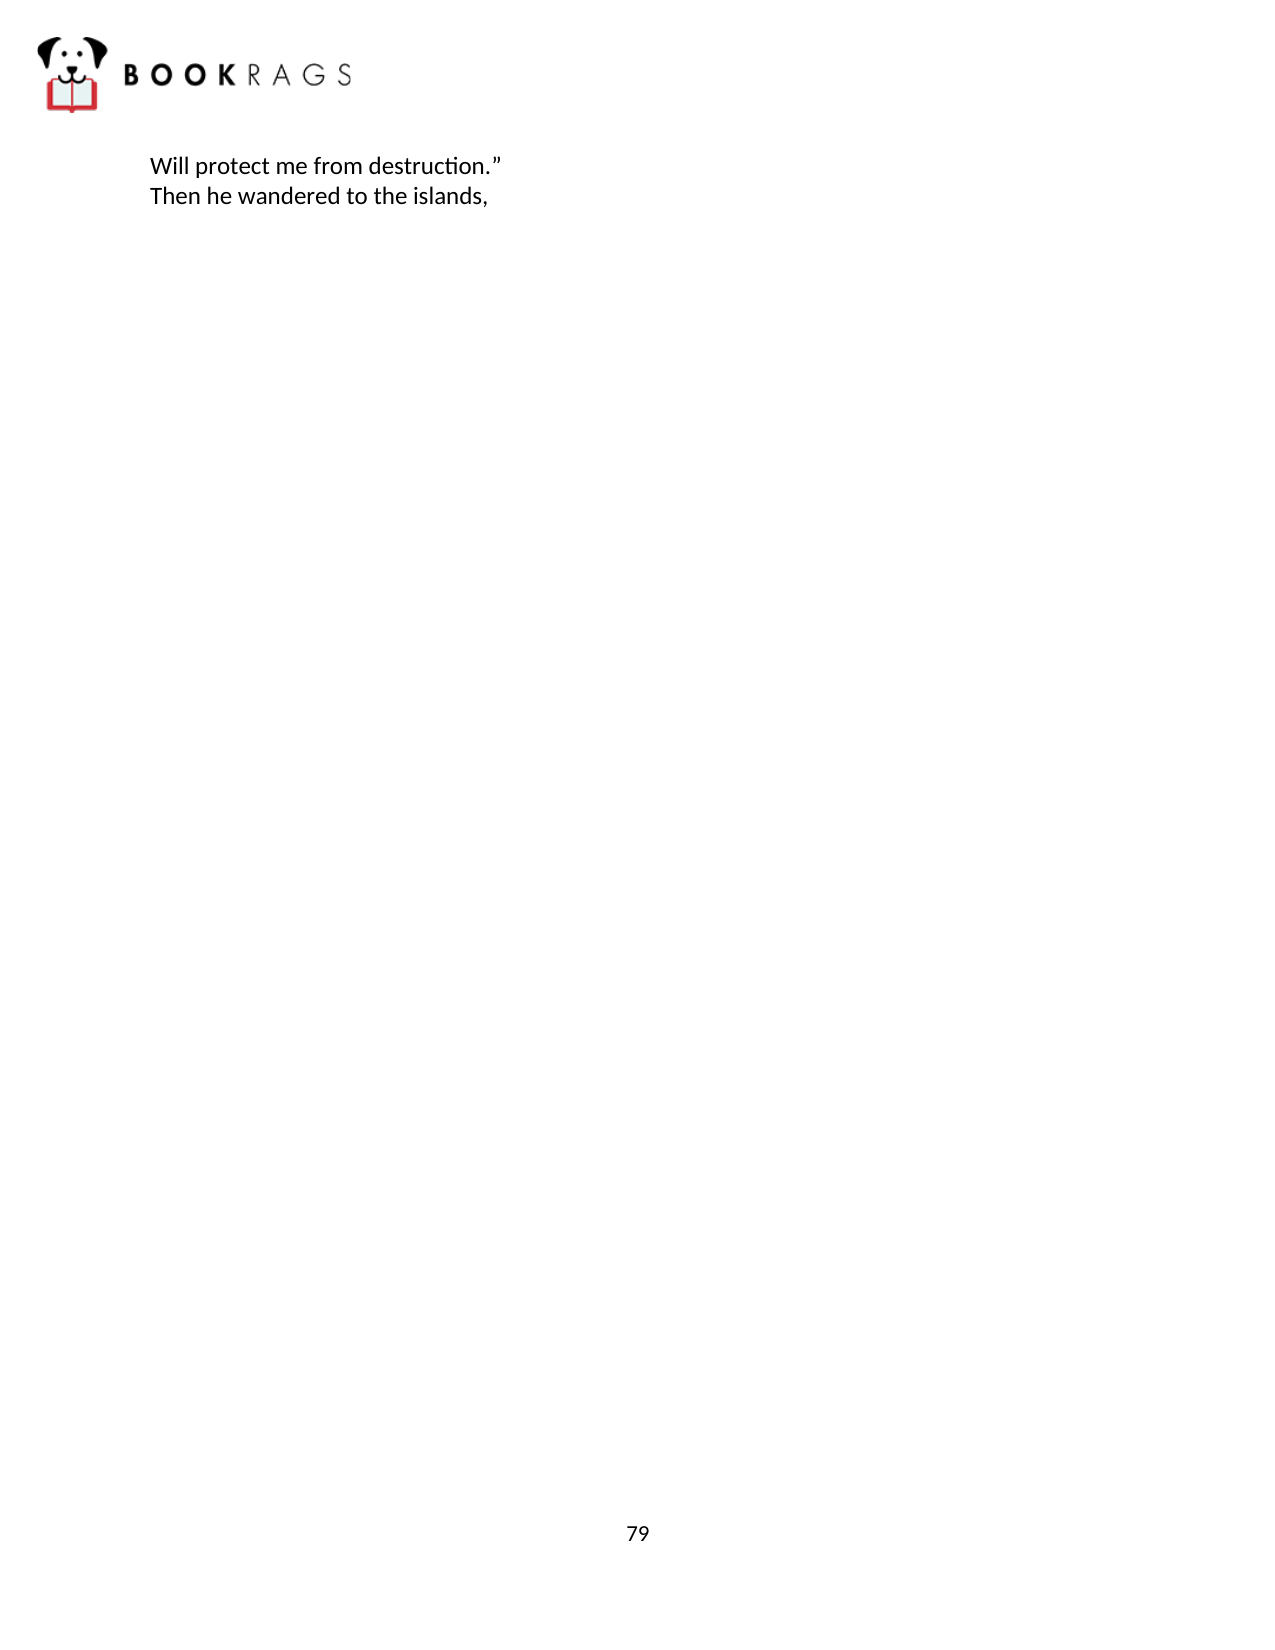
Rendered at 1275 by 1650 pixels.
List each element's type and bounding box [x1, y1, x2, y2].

text [150, 150, 1125, 211]
picture [37, 37, 351, 113]
